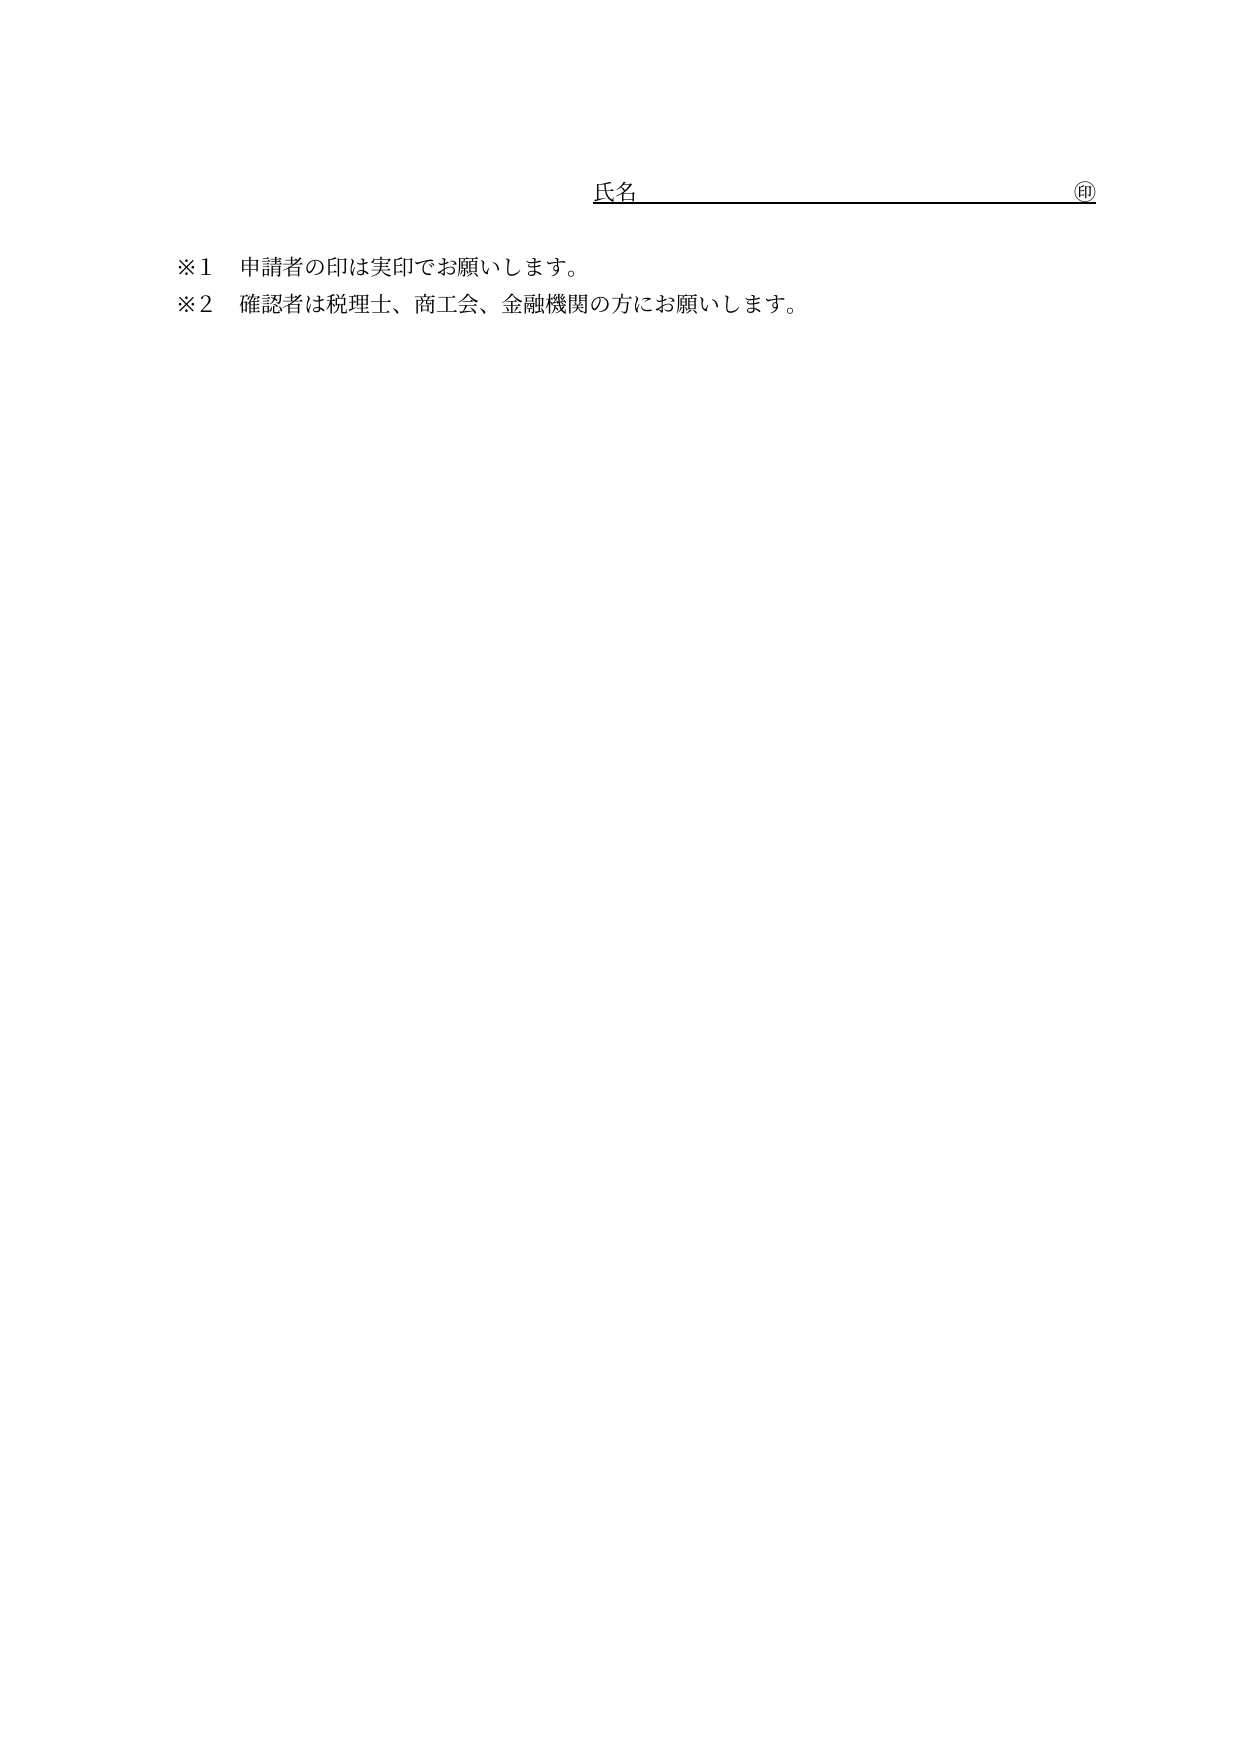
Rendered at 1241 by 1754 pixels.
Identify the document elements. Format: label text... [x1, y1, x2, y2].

text ※２ 確認者は税理士、商工会、金融機関の方にお願いします。 [177, 285, 1137, 322]
text ※１ 申請者の印は実印でお願いします。 [177, 247, 1137, 285]
text 氏名 ㊞ [177, 172, 1137, 210]
